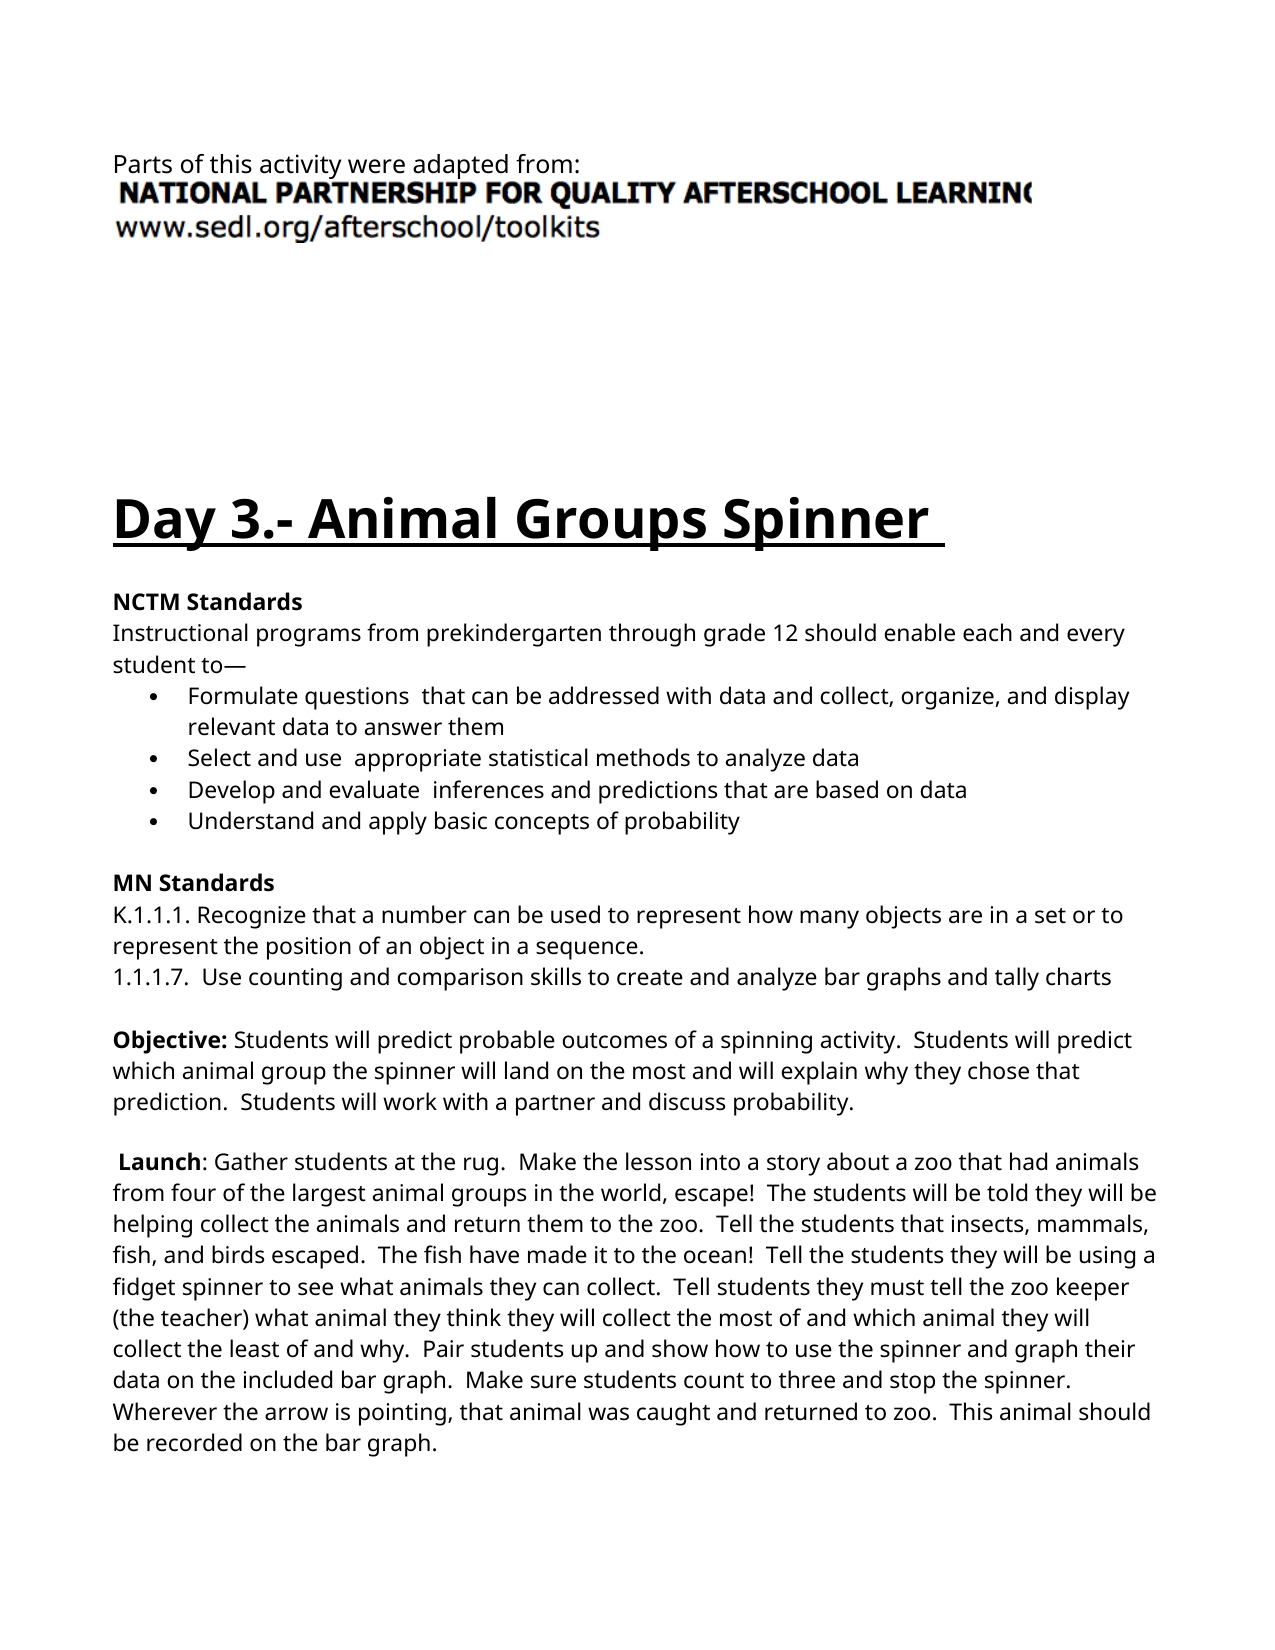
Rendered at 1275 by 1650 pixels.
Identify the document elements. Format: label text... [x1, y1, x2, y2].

picture [112, 180, 1032, 243]
text Day 3.- Animal Groups Spinner [112, 481, 1162, 555]
list Select and use appropriate statistical methods to analyze data [150, 742, 1162, 773]
text NCTM Standards [112, 586, 1162, 617]
text MN Standards [112, 867, 1162, 898]
list Develop and evaluate inferences and predictions that are based on data [150, 773, 1162, 805]
text Launch: Gather students at the rug. Make the lesson into a story about a zoo that had animals from four of the largest animal groups in the world, escape! The students will be told they will be helping collect the animals and return them to the zoo. Tell the students that insects, mammals, fish, and birds escaped. The fish have made it to the ocean! Tell the students they will be using a fidget spinner to see what animals they can collect. Tell students they must tell the zoo keeper (the teacher) what animal they think they will collect the most of and which animal they will collect the least of and why. Pair students up and show how to use the spinner and graph their data on the included bar graph. Make sure students count to three and stop the spinner. Wherever the arrow is pointing, that animal was caught and returned to zoo. This animal should be recorded on the bar graph. [112, 1146, 1162, 1458]
list Understand and apply basic concepts of probability [150, 805, 1162, 836]
text Parts of this activity were adapted from: [112, 147, 1162, 181]
text K.1.1.1. Recognize that a number can be used to represent how many objects are in a set or to represent the position of an object in a sequence. [112, 898, 1162, 961]
list Formulate questions that can be addressed with data and collect, organize, and display relevant data to answer them [150, 680, 1162, 742]
text Objective: Students will predict probable outcomes of a spinning activity. Students will predict which animal group the spinner will land on the most and will explain why they chose that prediction. Students will work with a partner and discuss probability. [112, 1023, 1162, 1117]
text Instructional programs from prekindergarten through grade 12 should enable each and every student to— [112, 617, 1162, 680]
text 1.1.1.7. Use counting and comparison skills to create and analyze bar graphs and tally charts [112, 961, 1162, 992]
